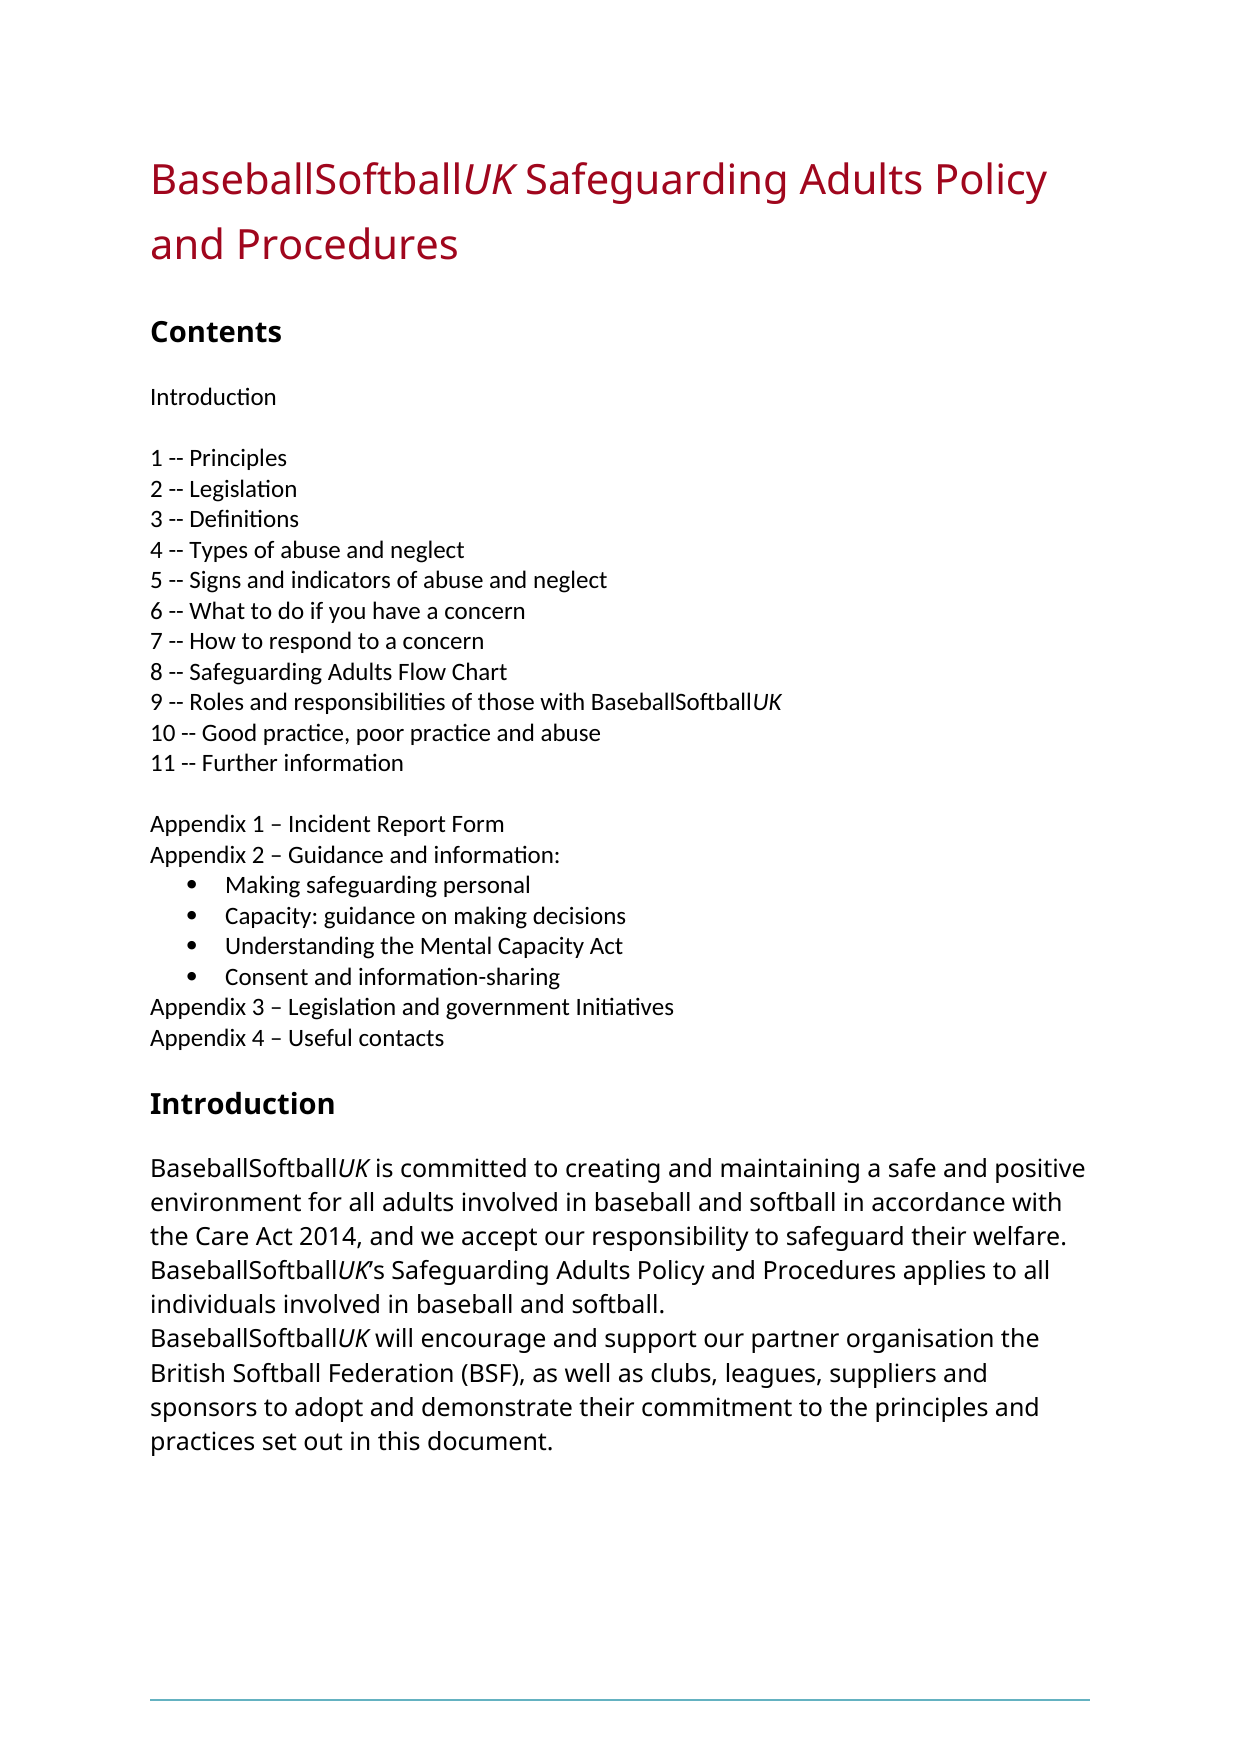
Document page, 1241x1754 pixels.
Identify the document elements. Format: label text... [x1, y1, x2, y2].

text 4 -- Types of abuse and neglect [150, 534, 1090, 564]
text BaseballSoftballUK will encourage and support our partner organisation the British Softball Federation (BSF), as well as clubs, leagues, suppliers and sponsors to adopt and demonstrate their commitment to the principles and practices set out in this document. [150, 1321, 1090, 1457]
text Contents [150, 311, 1090, 351]
text 7 -- How to respond to a concern [150, 625, 1090, 656]
text Appendix 3 – Legislation and government Initiatives [150, 992, 1090, 1022]
text 11 -- Further information [150, 747, 1090, 778]
text Appendix 2 – Guidance and information: [150, 839, 1090, 869]
text 8 -- Safeguarding Adults Flow Chart [150, 656, 1090, 686]
text 2 -- Legislation [150, 473, 1090, 503]
text Appendix 4 – Useful contacts [150, 1022, 1090, 1053]
list Making safeguarding personal [187, 869, 1090, 900]
text 6 -- What to do if you have a concern [150, 595, 1090, 625]
text Introduction [150, 381, 1090, 412]
text 9 -- Roles and responsibilities of those with BaseballSoftballUK [150, 686, 1090, 717]
text 1 -- Principles [150, 442, 1090, 473]
text Appendix 1 – Incident Report Form [150, 808, 1090, 839]
list Capacity: guidance on making decisions [187, 900, 1090, 931]
text Introduction [150, 1083, 1090, 1123]
text 10 -- Good practice, poor practice and abuse [150, 717, 1090, 747]
list Understanding the Mental Capacity Act [187, 931, 1090, 961]
list Consent and information-sharing [187, 961, 1090, 992]
text 3 -- Definitions [150, 503, 1090, 534]
text BaseballSoftballUK is committed to creating and maintaining a safe and positive environment for all adults involved in baseball and softball in accordance with the Care Act 2014, and we accept our responsibility to safeguard their welfare. BaseballSoftballUK’s Safeguarding Adults Policy and Procedures applies to all individuals involved in baseball and softball. [150, 1151, 1090, 1321]
text 5 -- Signs and indicators of abuse and neglect [150, 564, 1090, 595]
text BaseballSoftballUK Safeguarding Adults Policy and Procedures [150, 150, 1090, 272]
